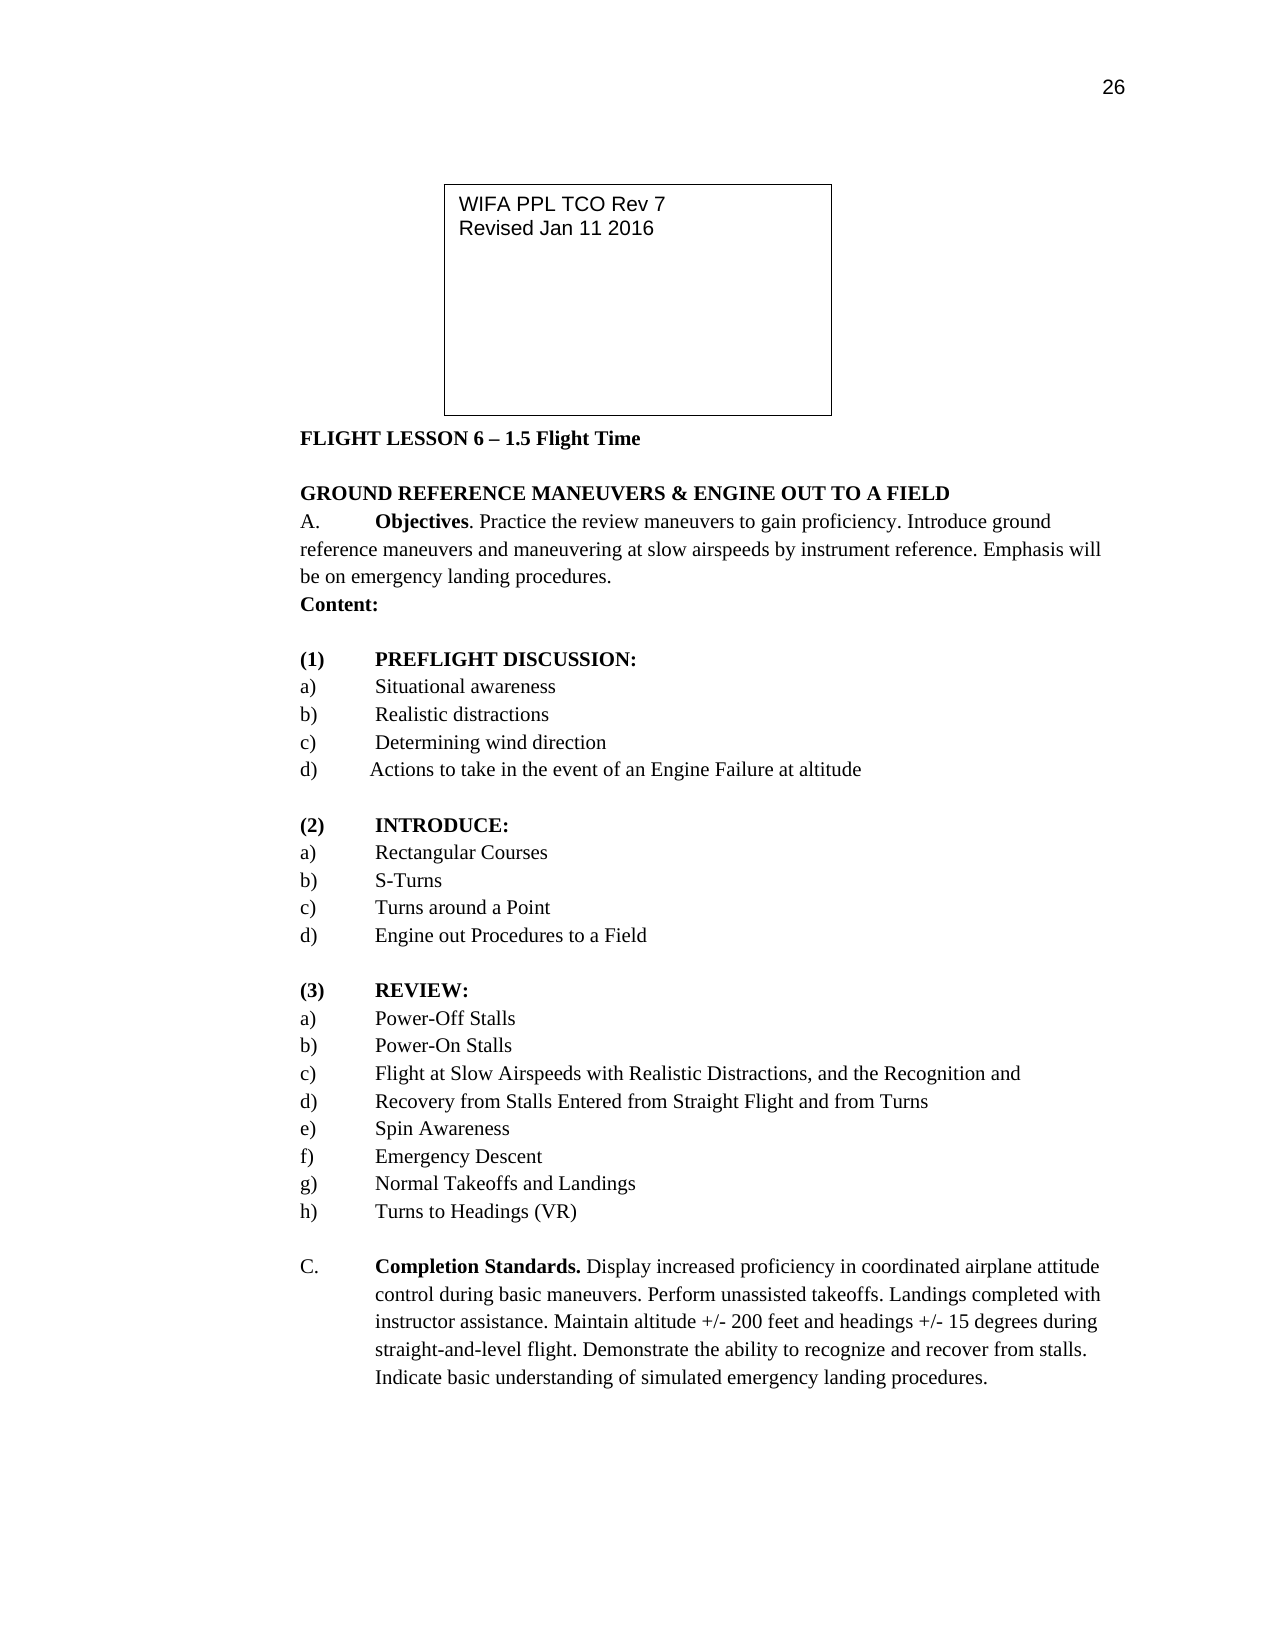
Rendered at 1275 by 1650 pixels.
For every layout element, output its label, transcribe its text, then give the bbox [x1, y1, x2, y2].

list (3) REVIEW: [300, 978, 1125, 1002]
list e) Spin Awareness [300, 1116, 1125, 1140]
list b) Power-On Stalls [300, 1033, 1125, 1057]
list d) Actions to take in the event of an Engine Failure at altitude [300, 757, 1125, 781]
list b) S-Turns [300, 868, 1125, 892]
list h) Turns to Headings (VR) [300, 1199, 1125, 1223]
list A. Objectives. Practice the review maneuvers to gain proficiency. Introduce ground reference maneuvers and maneuvering at slow airspeeds by instrument reference. Emphasis will be on emergency landing procedures. [300, 509, 1125, 588]
list f) Emergency Descent [300, 1144, 1125, 1168]
list (2) INTRODUCE: [300, 812, 1125, 837]
list GROUND REFERENCE MANEUVERS & ENGINE OUT TO A FIELD [300, 481, 1125, 505]
list Completion Standards. Display increased proficiency in coordinated airplane attitude control during basic maneuvers. Perform unassisted takeoffs. Landings completed with instructor assistance. Maintain altitude +/- 200 feet and headings +/- 15 degrees during straight-and-level flight. Demonstrate the ability to recognize and recover from stalls. Indicate basic understanding of simulated emergency landing procedures. [300, 1254, 1125, 1389]
list c) Turns around a Point [300, 895, 1125, 919]
list a) Rectangular Courses [300, 840, 1125, 864]
list d) Engine out Procedures to a Field [300, 923, 1125, 947]
list FLIGHT LESSON 6 – 1.5 Flight Time [300, 426, 1125, 450]
list b) Realistic distractions [300, 702, 1125, 726]
list c) Flight at Slow Airspeeds with Realistic Distractions, and the Recognition and [300, 1061, 1125, 1085]
list a) Power-Off Stalls [300, 1006, 1125, 1030]
list a) Situational awareness [300, 674, 1125, 698]
list Content: [300, 592, 1125, 616]
list (1) PREFLIGHT DISCUSSION: [300, 647, 1125, 671]
list d) Recovery from Stalls Entered from Straight Flight and from Turns [300, 1088, 1125, 1113]
list g) Normal Takeoffs and Landings [300, 1171, 1125, 1195]
list c) Determining wind direction [300, 730, 1125, 754]
